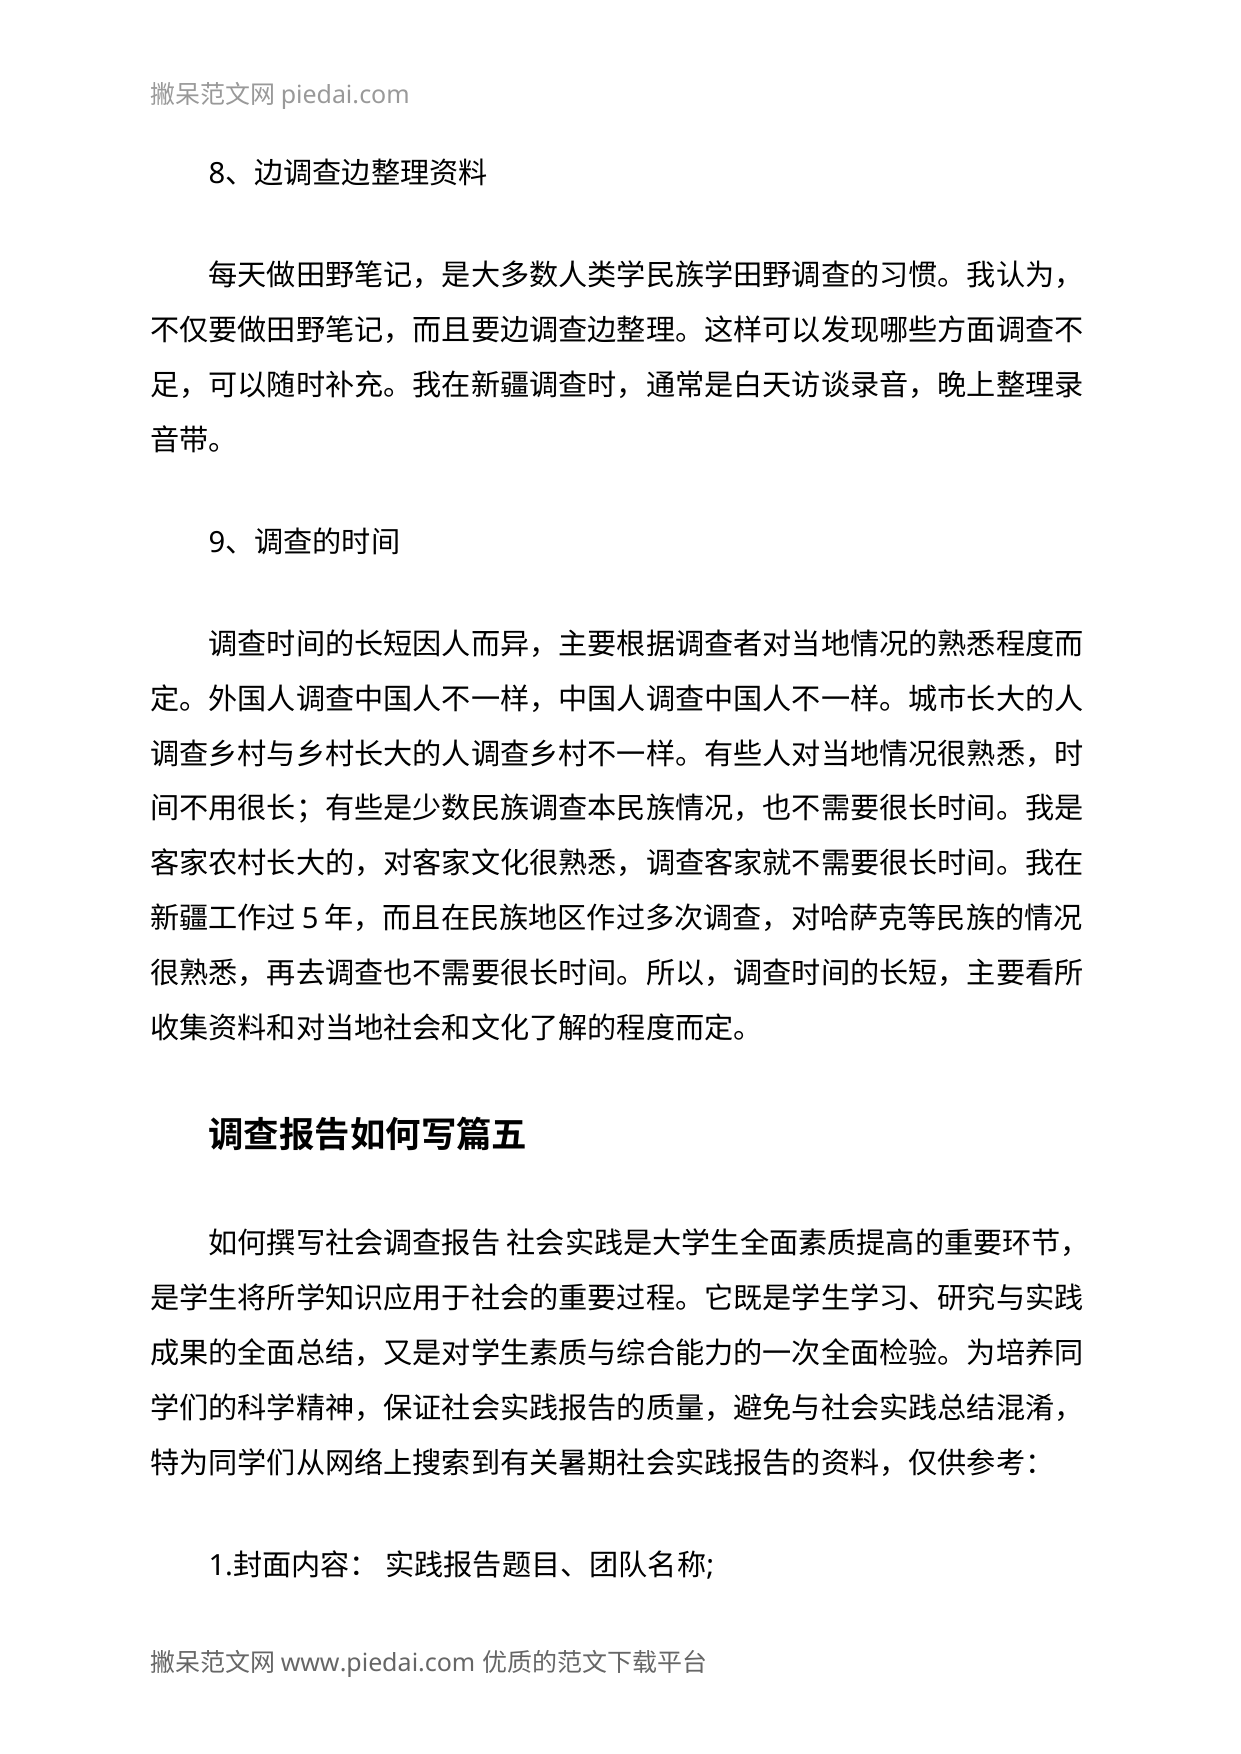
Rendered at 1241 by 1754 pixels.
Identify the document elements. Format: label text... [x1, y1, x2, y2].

text 8、边调查边整理资料 [150, 150, 1090, 192]
text 如何撰写社会调查报告 社会实践是大学生全面素质提高的重要环节，是学生将所学知识应用于社会的重要过程。它既是学生学习、研究与实践成果的全面总结，又是对学生素质与综合能力的一次全面检验。为培养同学们的科学精神，保证社会实践报告的质量，避免与社会实践总结混淆，特为同学们从网络上搜索到有关暑期社会实践报告的资料，仅供参考： [150, 1220, 1090, 1482]
text 9、调查的时间 [150, 518, 1090, 561]
text 调查时间的长短因人而异，主要根据调查者对当地情况的熟悉程度而定。外国人调查中国人不一样，中国人调查中国人不一样。城市长大的人调查乡村与乡村长大的人调查乡村不一样。有些人对当地情况很熟悉，时间不用很长；有些是少数民族调查本民族情况，也不需要很长时间。我是客家农村长大的，对客家文化很熟悉，调查客家就不需要很长时间。我在新疆工作过5年，而且在民族地区作过多次调查，对哈萨克等民族的情况很熟悉，再去调查也不需要很长时间。所以，调查时间的长短，主要看所收集资料和对当地社会和文化了解的程度而定。 [150, 620, 1090, 1047]
text 调查报告如何写篇五 [150, 1107, 1090, 1158]
text 1.封面内容： 实践报告题目、团队名称; [150, 1541, 1090, 1584]
text 每天做田野笔记，是大多数人类学民族学田野调查的习惯。我认为，不仅要做田野笔记，而且要边调查边整理。这样可以发现哪些方面调查不足，可以随时补充。我在新疆调查时，通常是白天访谈录音，晚上整理录音带。 [150, 252, 1090, 459]
